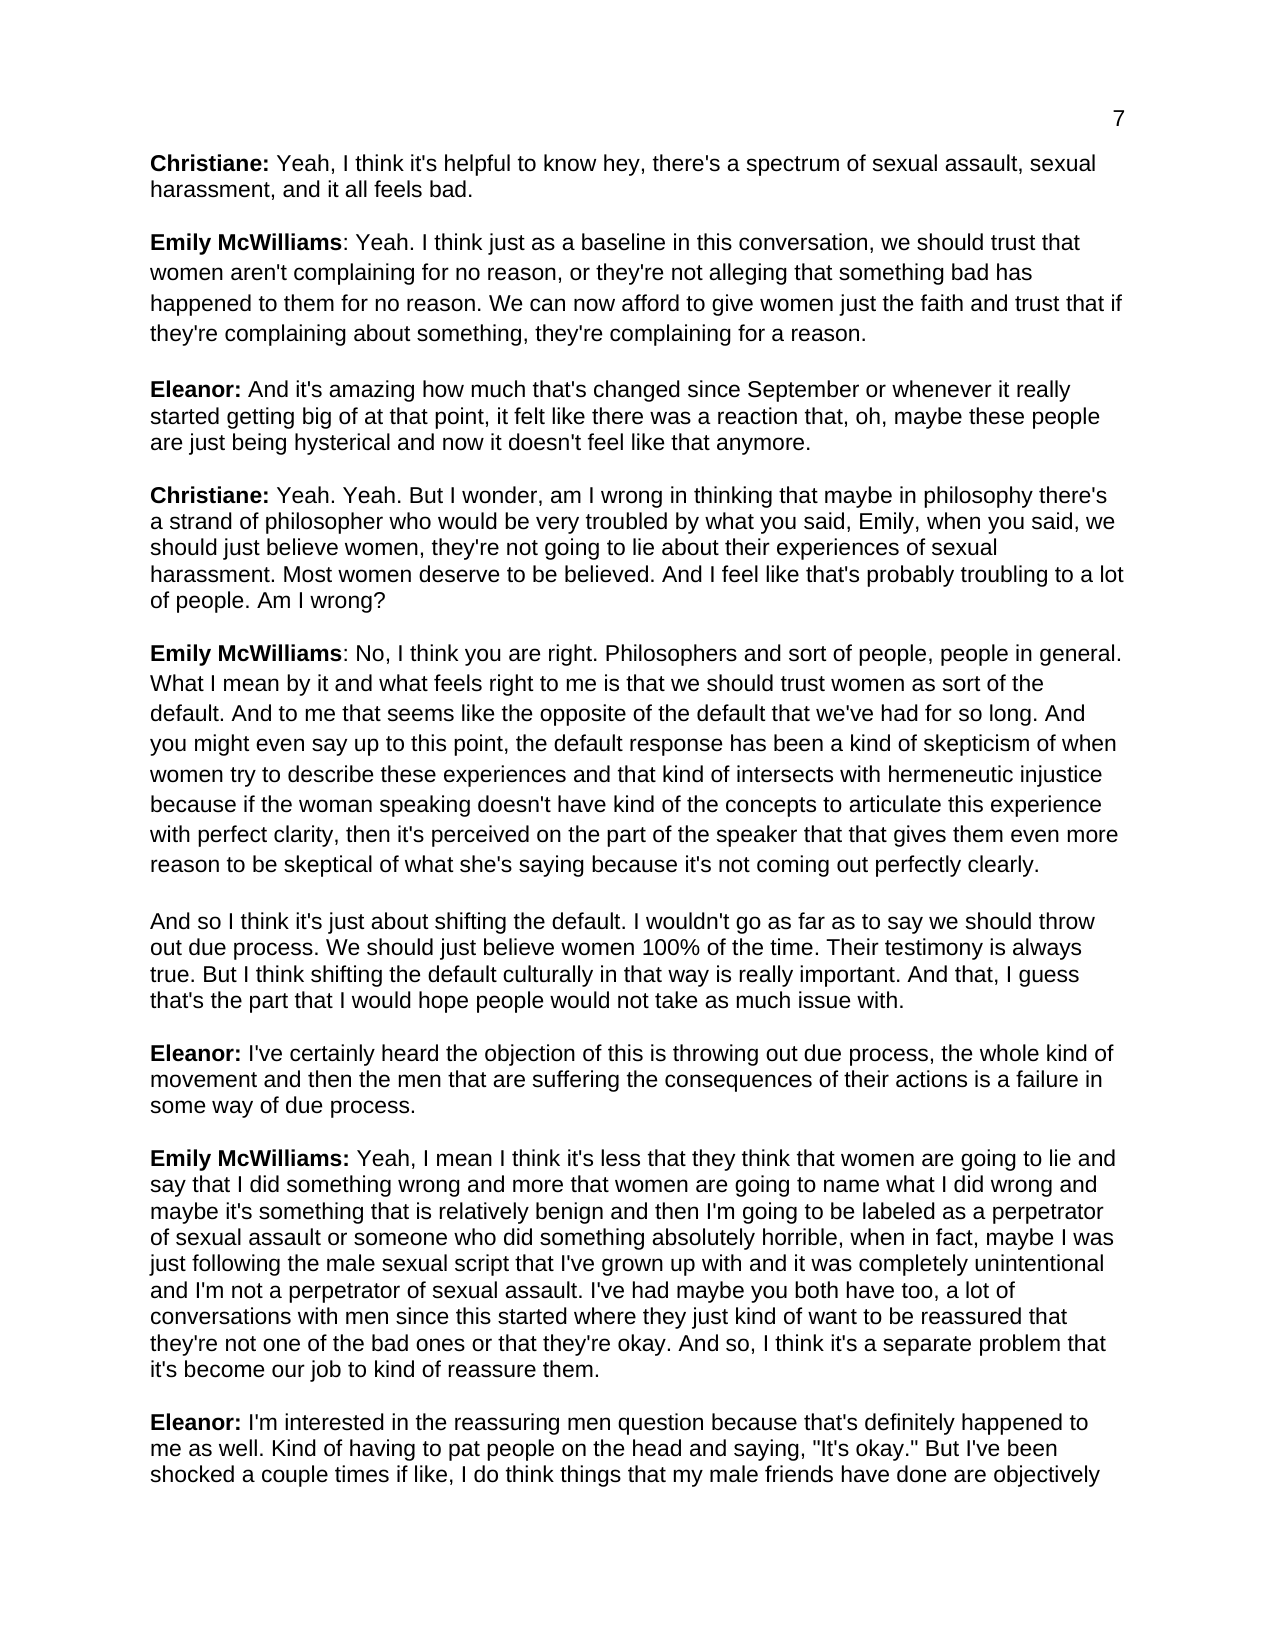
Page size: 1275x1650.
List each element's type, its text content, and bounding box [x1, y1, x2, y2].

text Emily McWilliams: Yeah. I think just as a baseline in this conversation, we should trust that women aren't complaining for no reason, or they're not alleging that something bad has happened to them for no reason. We can now afford to give women just the faith and trust that if they're complaining about something, they're complaining for a reason. [150, 229, 1125, 346]
text Eleanor: I've certainly heard the objection of this is throwing out due process, the whole kind of movement and then the men that are suffering the consequences of their actions is a failure in some way of due process. [150, 1039, 1125, 1119]
text And so I think it's just about shifting the default. I wouldn't go as far as to say we should throw out due process. We should just believe women 100% of the time. Their testimony is always true. But I think shifting the default culturally in that way is really important. And that, I guess that's the part that I would hope people would not take as much issue with. [150, 908, 1125, 1013]
text Emily McWilliams: Yeah, I mean I think it's less that they think that women are going to lie and say that I did something wrong and more that women are going to name what I did wrong and maybe it's something that is relatively benign and then I'm going to be labeled as a perpetrator of sexual assault or someone who did something absolutely horrible, when in fact, maybe I was just following the male sexual script that I've grown up with and it was completely unintentional and I'm not a perpetrator of sexual assault. I've had maybe you both have too, a lot of conversations with men since this started where they just kind of want to be reassured that they're not one of the bad ones or that they're okay. And so, I think it's a separate problem that it's become our job to kind of reassure them. [150, 1145, 1125, 1382]
text Emily McWilliams: No, I think you are right. Philosophers and sort of people, people in general. What I mean by it and what feels right to me is that we should trust women as sort of the default. And to me that seems like the opposite of the default that we've had for so long. And you might even say up to this point, the default response has been a kind of skepticism of when women try to describe these experiences and that kind of intersects with hermeneutic injustice because if the woman speaking doesn't have kind of the concepts to articulate this experience with perfect clarity, then it's perceived on the part of the speaker that that gives them even more reason to be skeptical of what she's saying because it's not coming out perfectly clearly. [150, 640, 1125, 878]
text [150, 1408, 1125, 1488]
text Christiane: Yeah, I think it's helpful to know hey, there's a spectrum of sexual assault, sexual harassment, and it all feels bad. [150, 150, 1125, 203]
text Eleanor: And it's amazing how much that's changed since September or whenever it really started getting big of at that point, it felt like there was a reaction that, oh, maybe these people are just being hysterical and now it doesn't feel like that anymore. [150, 376, 1125, 455]
text Christiane: Yeah. Yeah. But I wonder, am I wrong in thinking that maybe in philosophy there's a strand of philosopher who would be very troubled by what you said, Emily, when you said, we should just believe women, they're not going to lie about their experiences of sexual harassment. Most women deserve to be believed. And I feel like that's probably troubling to a lot of people. Am I wrong? [150, 482, 1125, 613]
